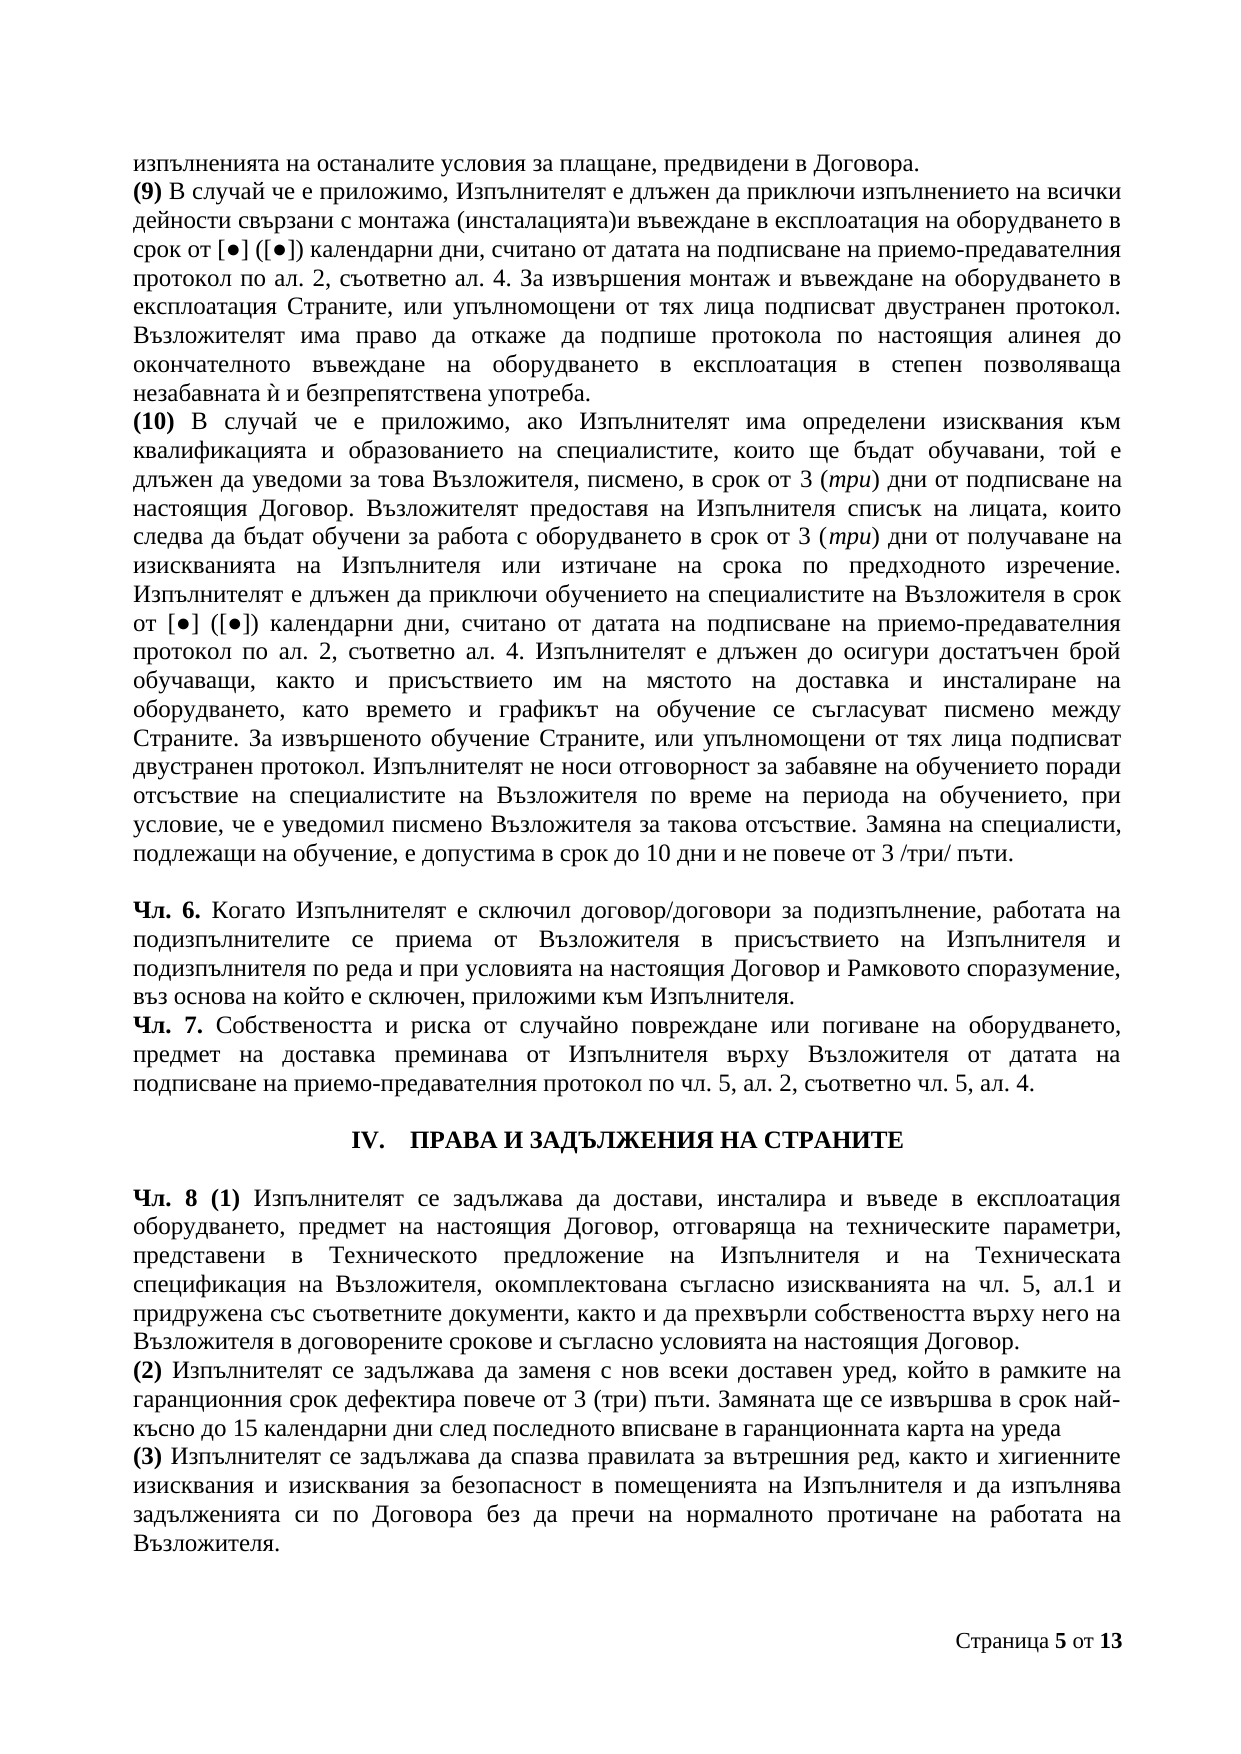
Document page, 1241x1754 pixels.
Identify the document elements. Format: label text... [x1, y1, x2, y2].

text (3) Изпълнителят се задължава да спазва правилата за вътрешния ред, както и хигиенните изисквания и изисквания за безопасност в помещенията на Изпълнителя и да изпълнява задълженията си по Договора без да пречи на нормалното протичане на работата на Възложителя. [133, 1441, 1122, 1556]
text (2) Изпълнителят се задължава да заменя с нов всеки доставен уред, който в рамките на гаранционния срок дефектира повече от 3 (три) пъти. Замяната ще се извършва в срок най-късно до 15 календарни дни след последното вписване в гаранционната карта на уреда [133, 1355, 1122, 1441]
list ПРАВА И ЗАДЪЛЖЕНИЯ НА СТРАНИТЕ [133, 1125, 1122, 1154]
text Чл. 7. Собствеността и риска от случайно повреждане или погиване на оборудването, предмет на доставка преминава от Изпълнителя върху Възложителя от датата на подписване на приемо-предавателния протокол по чл. 5, ал. 2, съответно чл. 5, ал. 4. [133, 1010, 1122, 1096]
text Чл. 8 (1) Изпълнителят се задължава да достави, инсталира и въведе в експлоатация оборудването, предмет на настоящия Договор, отговаряща на техническите параметри, представени в Техническото предложение на Изпълнителя и на Техническата спецификация на Възложителя, окомплектована съгласно изискванията на чл. 5, ал.1 и придружена със съответните документи, както и да прехвърли собствеността върху него на Възложителя в договорените срокове и съгласно условията на настоящия Договор. [133, 1183, 1122, 1355]
text Чл. 6. Когато Изпълнителят е сключил договор/договори за подизпълнение, работата на подизпълнителите се приема от Възложителя в присъствието на Изпълнителя и подизпълнителя по реда и при условията на настоящия Договор и Рамковото споразумение, въз основа на който е сключен, приложими към Изпълнителя. [133, 895, 1122, 1010]
text (10) В случай че е приложимо, ако Изпълнителят има определени изисквания към квалификацията и образованието на специалистите, които ще бъдат обучавани, той е длъжен да уведоми за това Възложителя, писмено, в срок от 3 (три) дни от подписване на настоящия Договор. Възложителят предоставя на Изпълнителя списък на лицата, които следва да бъдат обучени за работа с оборудването в срок от 3 (три) дни от получаване на изискванията на Изпълнителя или изтичане на срока по предходното изречение. Изпълнителят е длъжен да приключи обучението на специалистите на Възложителя в срок от [●] ([●]) календарни дни, считано от датата на подписване на приемо-предавателния протокол по ал. 2, съответно ал. 4. Изпълнителят е длъжен до осигури достатъчен брой обучаващи, както и присъствието им на мястото на доставка и инсталиране на оборудването, като времето и графикът на обучение се съгласуват писмено между Страните. За извършеното обучение Страните, или упълномощени от тях лица подписват двустранен протокол. Изпълнителят не носи отговорност за забавяне на обучението поради отсъствие на специалистите на Възложителя по време на периода на обучението, при условие, че е уведомил писмено Възложителя за такова отсъствие. Замяна на специалисти, подлежащи на обучение, е допустима в срок до 10 дни и не повече от 3 /три/ пъти. [133, 406, 1122, 866]
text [133, 148, 1122, 176]
text (9) В случай че е приложимо, Изпълнителят е длъжен да приключи изпълнението на всички дейности свързани с монтажа (инсталацията)и въвеждане в експлоатация на оборудването в срок от [●] ([●]) календарни дни, считано от датата на подписване на приемо-предавателния протокол по ал. 2, съответно ал. 4. За извършения монтаж и въвеждане на оборудването в експлоатация Страните, или упълномощени от тях лица подписват двустранен протокол. Възложителят има право да откаже да подпише протокола по настоящия алинея до окончателното въвеждане на оборудването в експлоатация в степен позволяваща незабавната ѝ и безпрепятствена употреба. [133, 176, 1122, 406]
